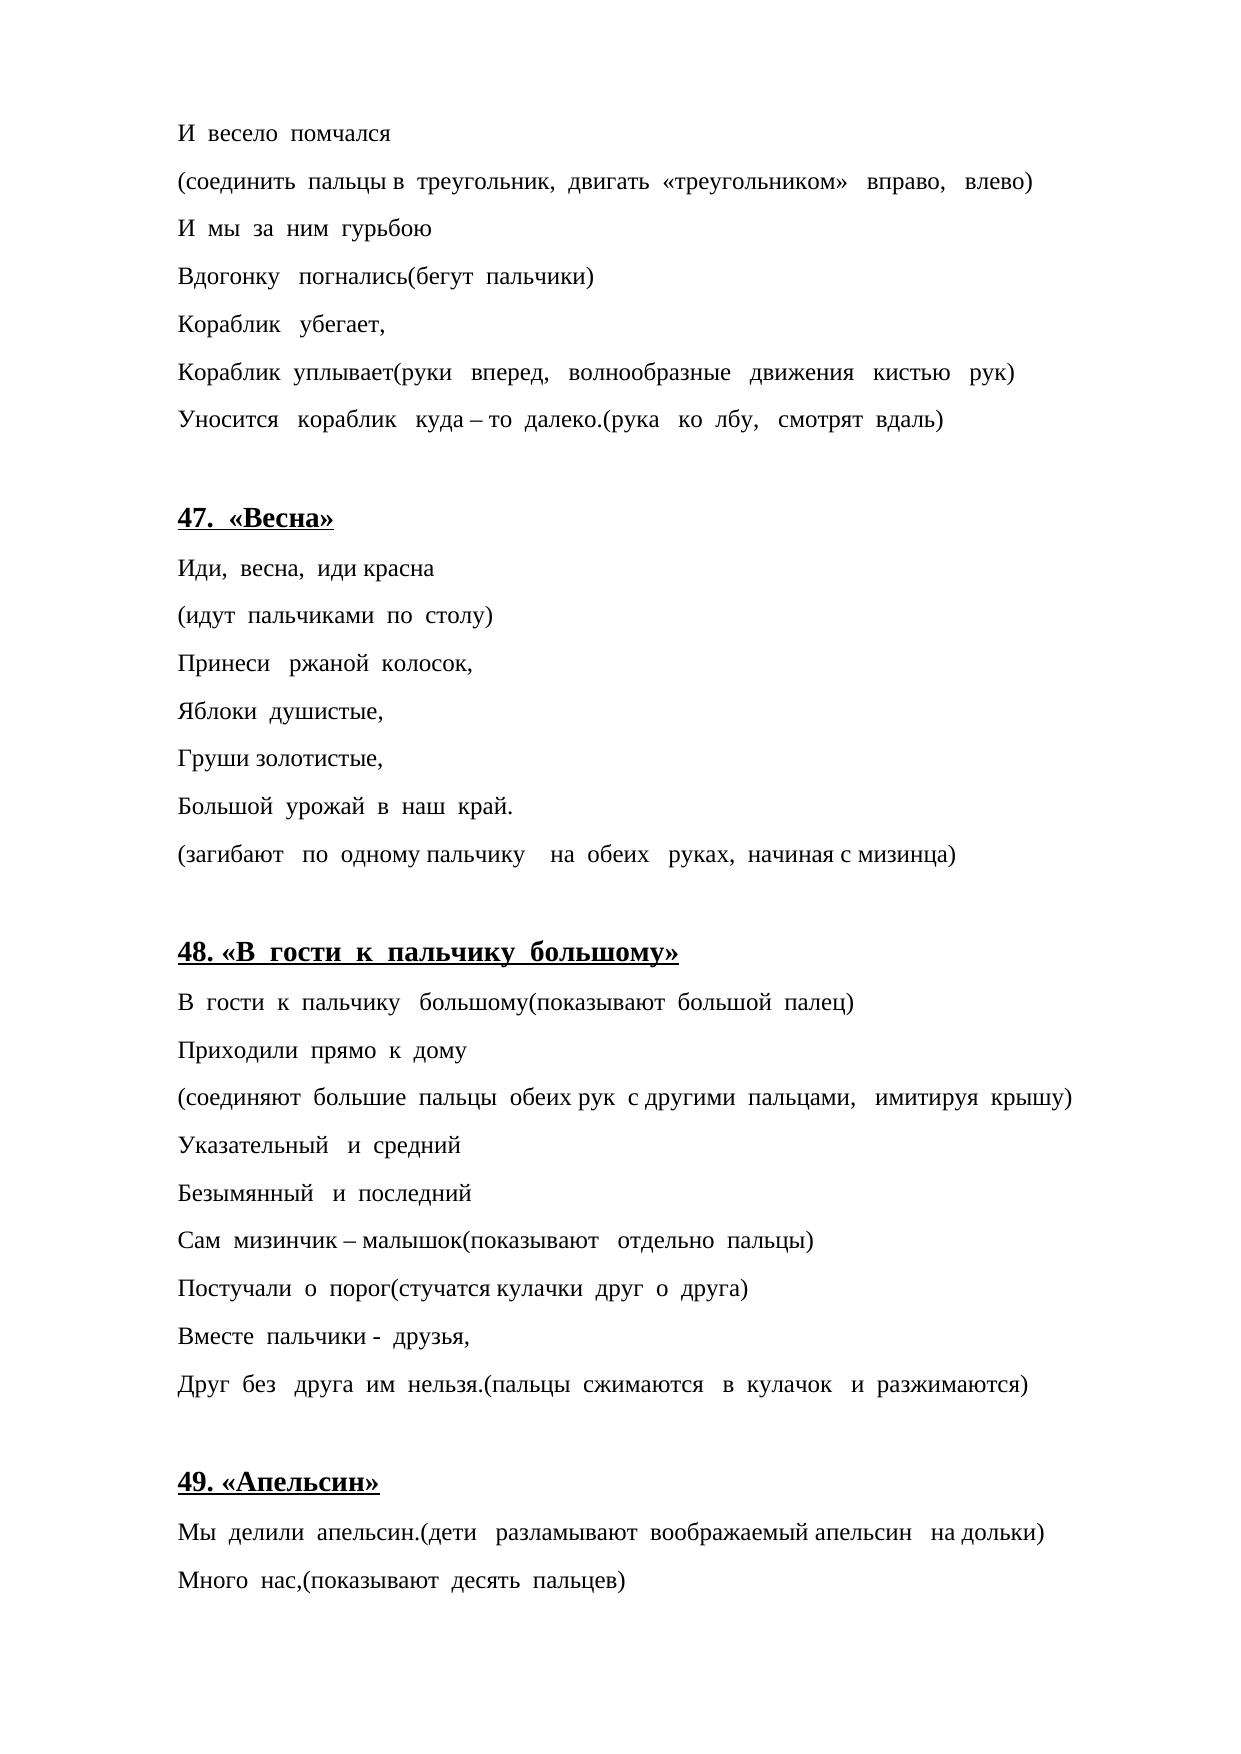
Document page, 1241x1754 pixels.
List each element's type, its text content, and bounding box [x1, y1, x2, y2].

text (соединить пальцы в треугольник, двигать «треугольником» вправо, влево) [177, 166, 1152, 194]
text Кораблик убегает, [177, 309, 1152, 338]
text Груши золотистые, [177, 743, 1152, 772]
text 48. «В гости к пальчику большому» [177, 934, 1152, 968]
text Кораблик уплывает(руки вперед, волнообразные движения кистью рук) [177, 357, 1152, 385]
text Много нас,(показывают десять пальцев) [177, 1565, 1152, 1593]
text И весело помчался [177, 118, 1152, 147]
text Большой урожай в наш край. [177, 791, 1152, 820]
text Яблоки душистые, [177, 696, 1152, 724]
text В гости к пальчику большому(показывают большой палец) [177, 987, 1152, 1016]
text Уносится кораблик куда – то далеко.(рука ко лбу, смотрят вдаль) [177, 404, 1152, 433]
text (идут пальчиками по столу) [177, 600, 1152, 629]
text Вместе пальчики - друзья, [177, 1321, 1152, 1350]
text (соединяют большие пальцы обеих рук с другими пальцами, имитируя крышу) [177, 1082, 1152, 1111]
text Постучали о порог(стучатся кулачки друг о друга) [177, 1273, 1152, 1302]
text Приходили прямо к дому [177, 1035, 1152, 1063]
text Безымянный и последний [177, 1178, 1152, 1207]
text И мы за ним гурьбою [177, 213, 1152, 242]
text Сам мизинчик – малышок(показывают отдельно пальцы) [177, 1226, 1152, 1254]
text Принеси ржаной колосок, [177, 648, 1152, 677]
text Мы делили апельсин.(дети разламывают воображаемый апельсин на дольки) [177, 1517, 1152, 1546]
text Иди, весна, иди красна [177, 553, 1152, 581]
text Друг без друга им нельзя.(пальцы сжимаются в кулачок и разжимаются) [177, 1369, 1152, 1397]
text 47. «Весна» [177, 500, 1152, 533]
text 49. «Апельсин» [177, 1464, 1152, 1498]
text (загибают по одному пальчику на обеих руках, начиная с мизинца) [177, 839, 1152, 868]
text Вдогонку погнались(бегут пальчики) [177, 261, 1152, 290]
text Указательный и средний [177, 1130, 1152, 1159]
